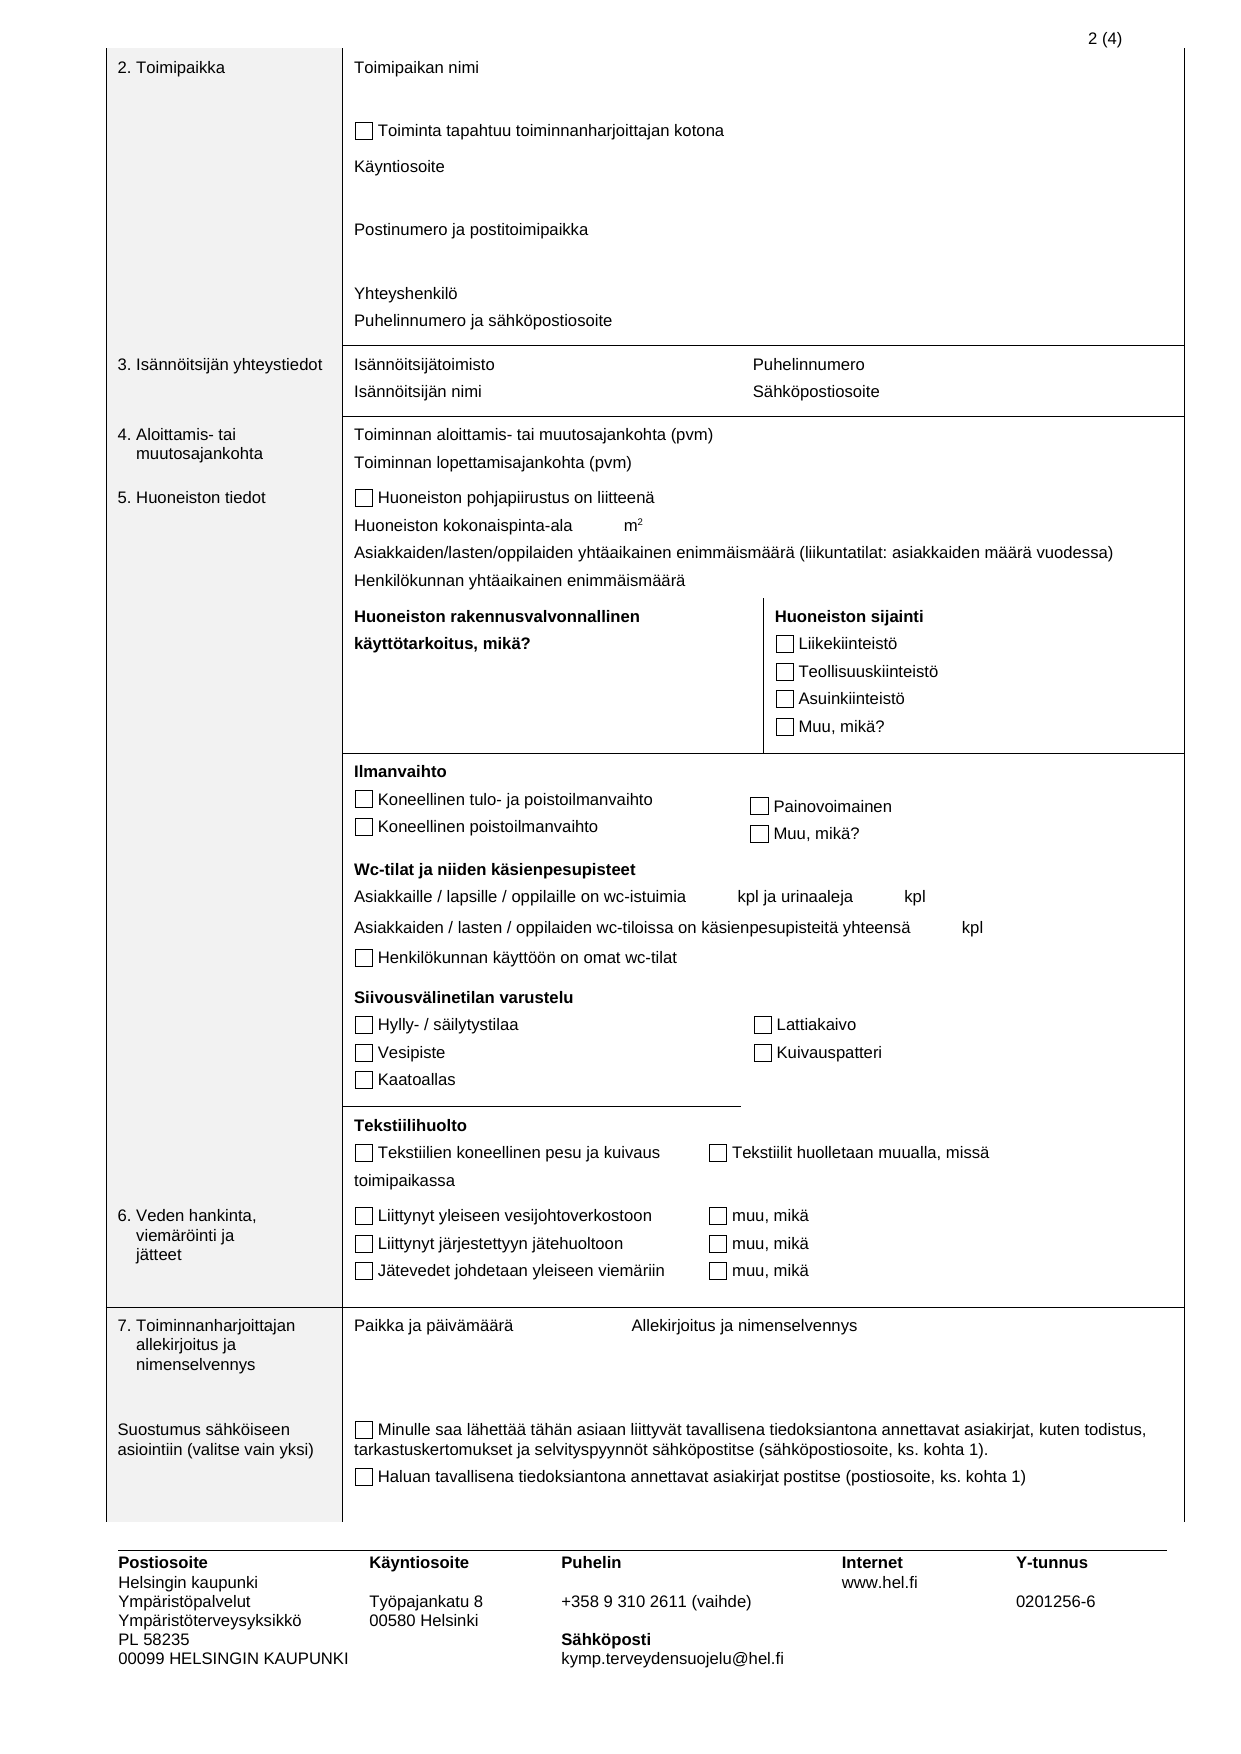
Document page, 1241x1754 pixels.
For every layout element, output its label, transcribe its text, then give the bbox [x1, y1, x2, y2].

table_cell Lattiakaivo Kuivauspatteri [741, 979, 1184, 1106]
table_cell 6. Veden hankinta, viemäröinti ja jätteet [107, 1198, 342, 1307]
table_cell Liittynyt yleiseen vesijohtoverkostoon Liittynyt järjestettyyn jätehuoltoon Jätevedet johdetaan yleiseen viemäriin [343, 1198, 697, 1307]
table_cell Huoneiston sijainti Liikekiinteistö Teollisuuskiinteistö Asuinkiinteistö Muu, mikä? [764, 598, 1184, 752]
table_cell Toiminta tapahtuu toiminnanharjoittajan kotona [343, 113, 1184, 148]
table_cell Toiminnan aloittamis- tai muutosajankohta (pvm) Toiminnan lopettamisajankohta (pvm) [343, 417, 1184, 480]
table_cell Ilmanvaihto Koneellinen tulo- ja poistoilmanvaihto Koneellinen poistoilmanvaihto [343, 754, 738, 851]
table_cell Huoneiston rakennusvalvonnallinen käyttötarkoitus, mikä? [343, 598, 763, 752]
table_cell 2. Toimipaikka [107, 48, 342, 345]
table_cell 3. Isännöitsijän yhteystiedot [107, 345, 342, 416]
table_cell Huoneiston pohjapiirustus on liitteenä Huoneiston kokonaispinta-ala m2 Asiakkaiden/lasten/oppilaiden yhtäaikainen enimmäismäärä (liikuntatilat: asiakkaiden määrä vuodessa) Henkilökunnan yhtäaikainen enimmäismäärä [343, 480, 1184, 598]
table_cell 4. Aloittamis- tai muutosajankohta [107, 416, 342, 480]
table_cell Puhelinnumero Sähköpostiosoite [741, 346, 1184, 416]
table_cell Tekstiilit huolletaan muualla, missä [697, 1106, 1184, 1198]
table_cell Suostumus sähköiseen asiointiin (valitse vain yksi) [107, 1412, 342, 1522]
table_cell muu, mikä muu, mikä muu, mikä [697, 1198, 1184, 1307]
table_cell Wc-tilat ja niiden käsienpesupisteet Asiakkaille / lapsille / oppilaille on wc-istuimia kpl ja urinaaleja kpl Asiakkaiden / lasten / oppilaiden wc-tiloissa on käsienpesupisteitä yhteensä kpl Henkilökunnan käyttöön on omat wc-tilat [343, 851, 1184, 979]
table_cell Postinumero ja postitoimipaikka [343, 212, 1184, 275]
table_cell Tekstiilihuolto Tekstiilien koneellinen pesu ja kuivaus toimipaikassa [343, 1107, 697, 1198]
table_cell Siivousvälinetilan varustelu Hylly- / säilytystilaa Vesipiste Kaatoallas [343, 979, 741, 1106]
table_cell Toimipaikan nimi [343, 48, 1184, 113]
table_cell Yhteyshenkilö Puhelinnumero ja sähköpostiosoite [343, 275, 1184, 345]
table_cell Isännöitsijätoimisto Isännöitsijän nimi [343, 346, 741, 416]
table_cell 7. Toiminnanharjoittajan allekirjoitus ja nimenselvennys [107, 1308, 342, 1412]
table_cell Allekirjoitus ja nimenselvennys [620, 1308, 1184, 1412]
table_cell Paikka ja päivämäärä [343, 1308, 620, 1412]
table_cell 5. Huoneiston tiedot [107, 480, 342, 1198]
table_cell Painovoimainen Muu, mikä? [738, 754, 1184, 851]
table_cell Minulle saa lähettää tähän asiaan liittyvät tavallisena tiedoksiantona annettavat asiakirjat, kuten todistus, tarkastuskertomukset ja selvityspyynnöt sähköpostitse (sähköpostiosoite, ks. kohta 1). Haluan tavallisena tiedoksiantona annettavat asiakirjat postitse (postiosoite, ks. kohta 1) [343, 1412, 1184, 1522]
table_cell Käyntiosoite [343, 149, 1184, 212]
